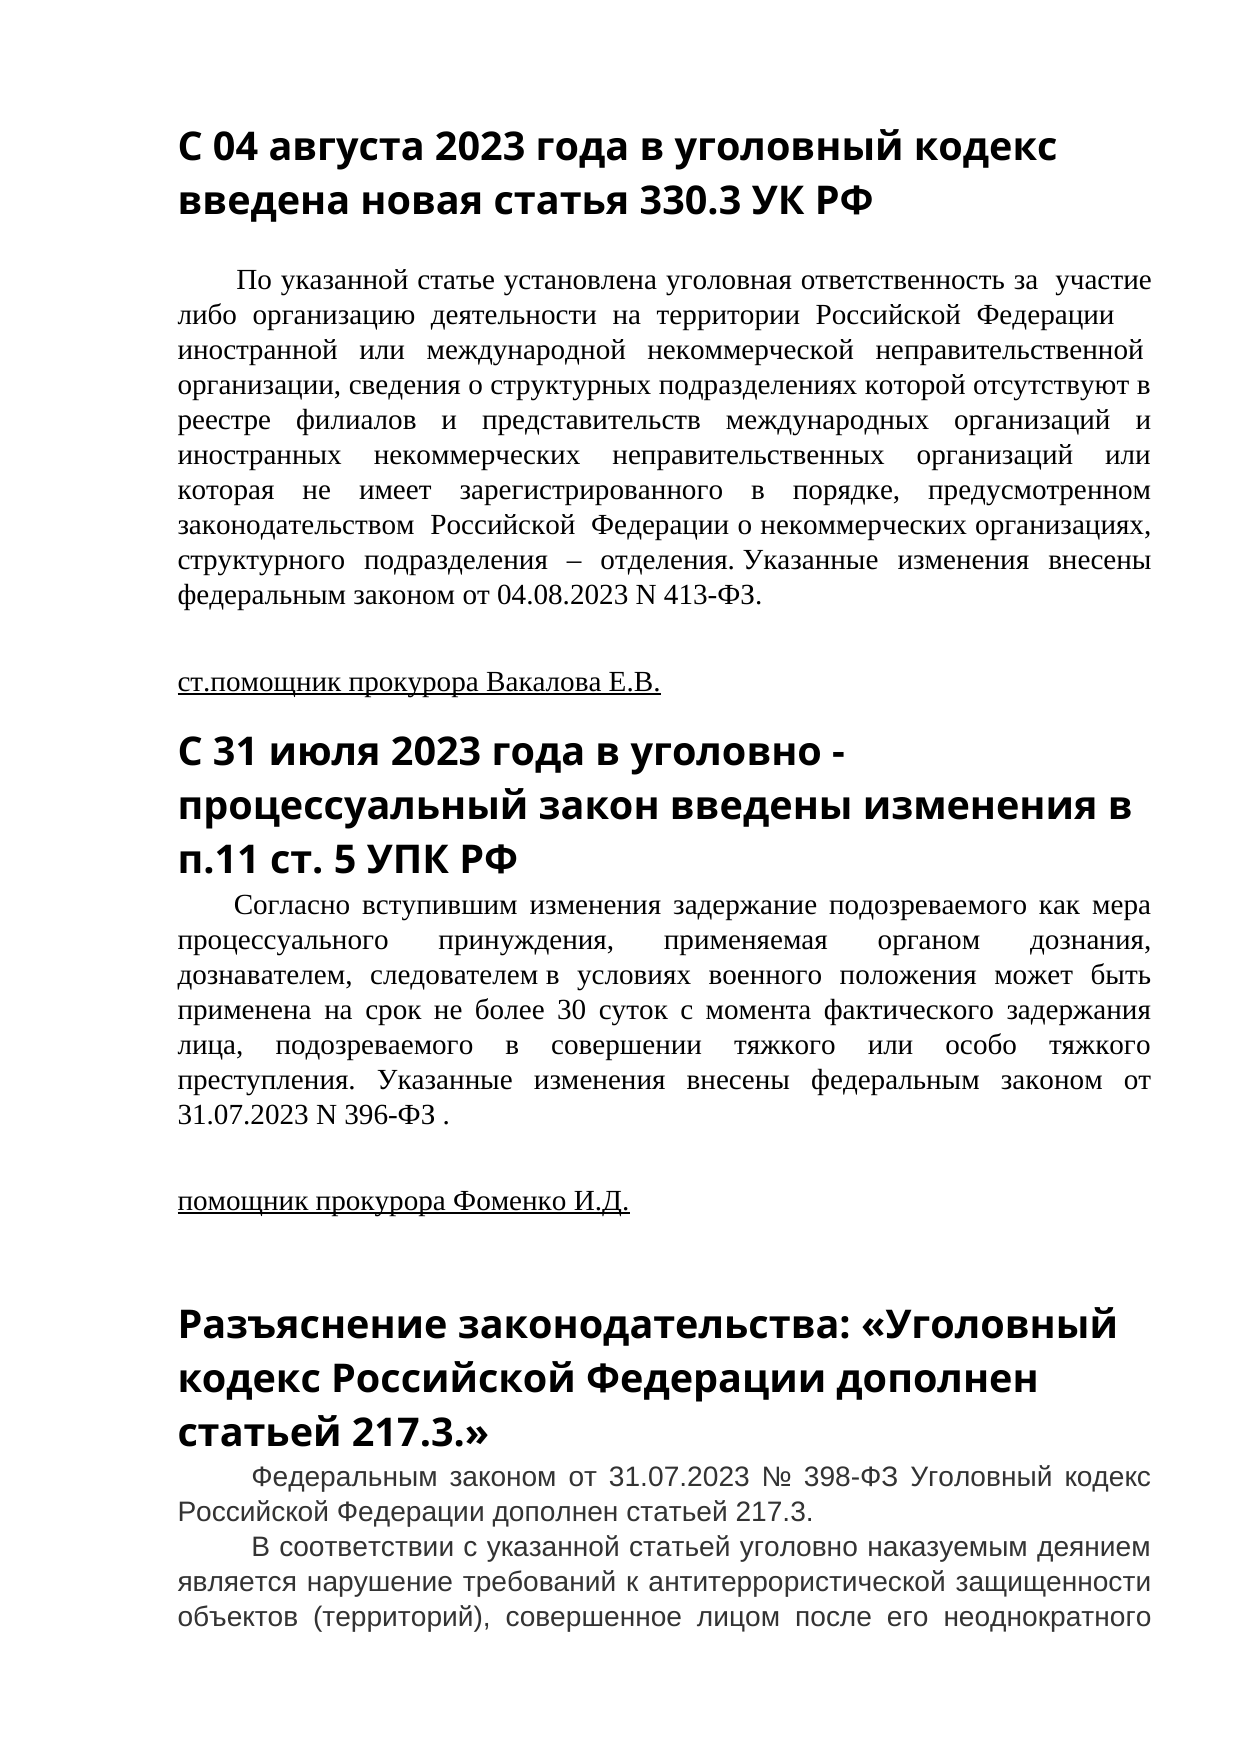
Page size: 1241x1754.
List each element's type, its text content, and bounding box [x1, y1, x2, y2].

text По указанной статье установлена уголовная ответственность за участие либо организацию деятельности на территории Российской Федерации иностранной или международной некоммерческой неправительственной организации, сведения о структурных подразделениях которой отсутствуют в реестре филиалов и представительств международных организаций и иностранных некоммерческих неправительственных организаций или которая не имеет зарегистрированного в порядке, предусмотренном законодательством Российской Федерации о некоммерческих организациях, структурного подразделения – отделения. Указанные изменения внесены федеральным законом от 04.08.2023 N 413-ФЗ. [177, 261, 1152, 611]
subtitle Разъяснение законодательства: «Уголовный кодекс Российской Федерации дополнен статьей 217.3.» [177, 1296, 1152, 1458]
text С 04 августа 2023 года в уголовный кодекс введена новая статья 330.3 УК РФ [177, 118, 1152, 226]
subtitle С 31 июля 2023 года в уголовно - процессуальный закон введены изменения в п.11 ст. 5 УПК РФ [177, 723, 1152, 885]
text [177, 1528, 1152, 1633]
text ст.помощник прокурора Вакалова Е.В. [177, 664, 1152, 698]
text Согласно вступившим изменения задержание подозреваемого как мера процессуального принуждения, применяемая органом дознания, дознавателем, следователем в условиях военного положения может быть применена на срок не более 30 суток с момента фактического задержания лица, подозреваемого в совершении тяжкого или особо тяжкого преступления. Указанные изменения внесены федеральным законом от 31.07.2023 N 396-ФЗ . [177, 885, 1152, 1130]
text помощник прокурора Фоменко И.Д. [177, 1183, 1152, 1217]
text Федеральным законом от 31.07.2023 № 398-ФЗ Уголовный кодекс Российской Федерации дополнен статьей 217.3. [177, 1458, 1152, 1528]
